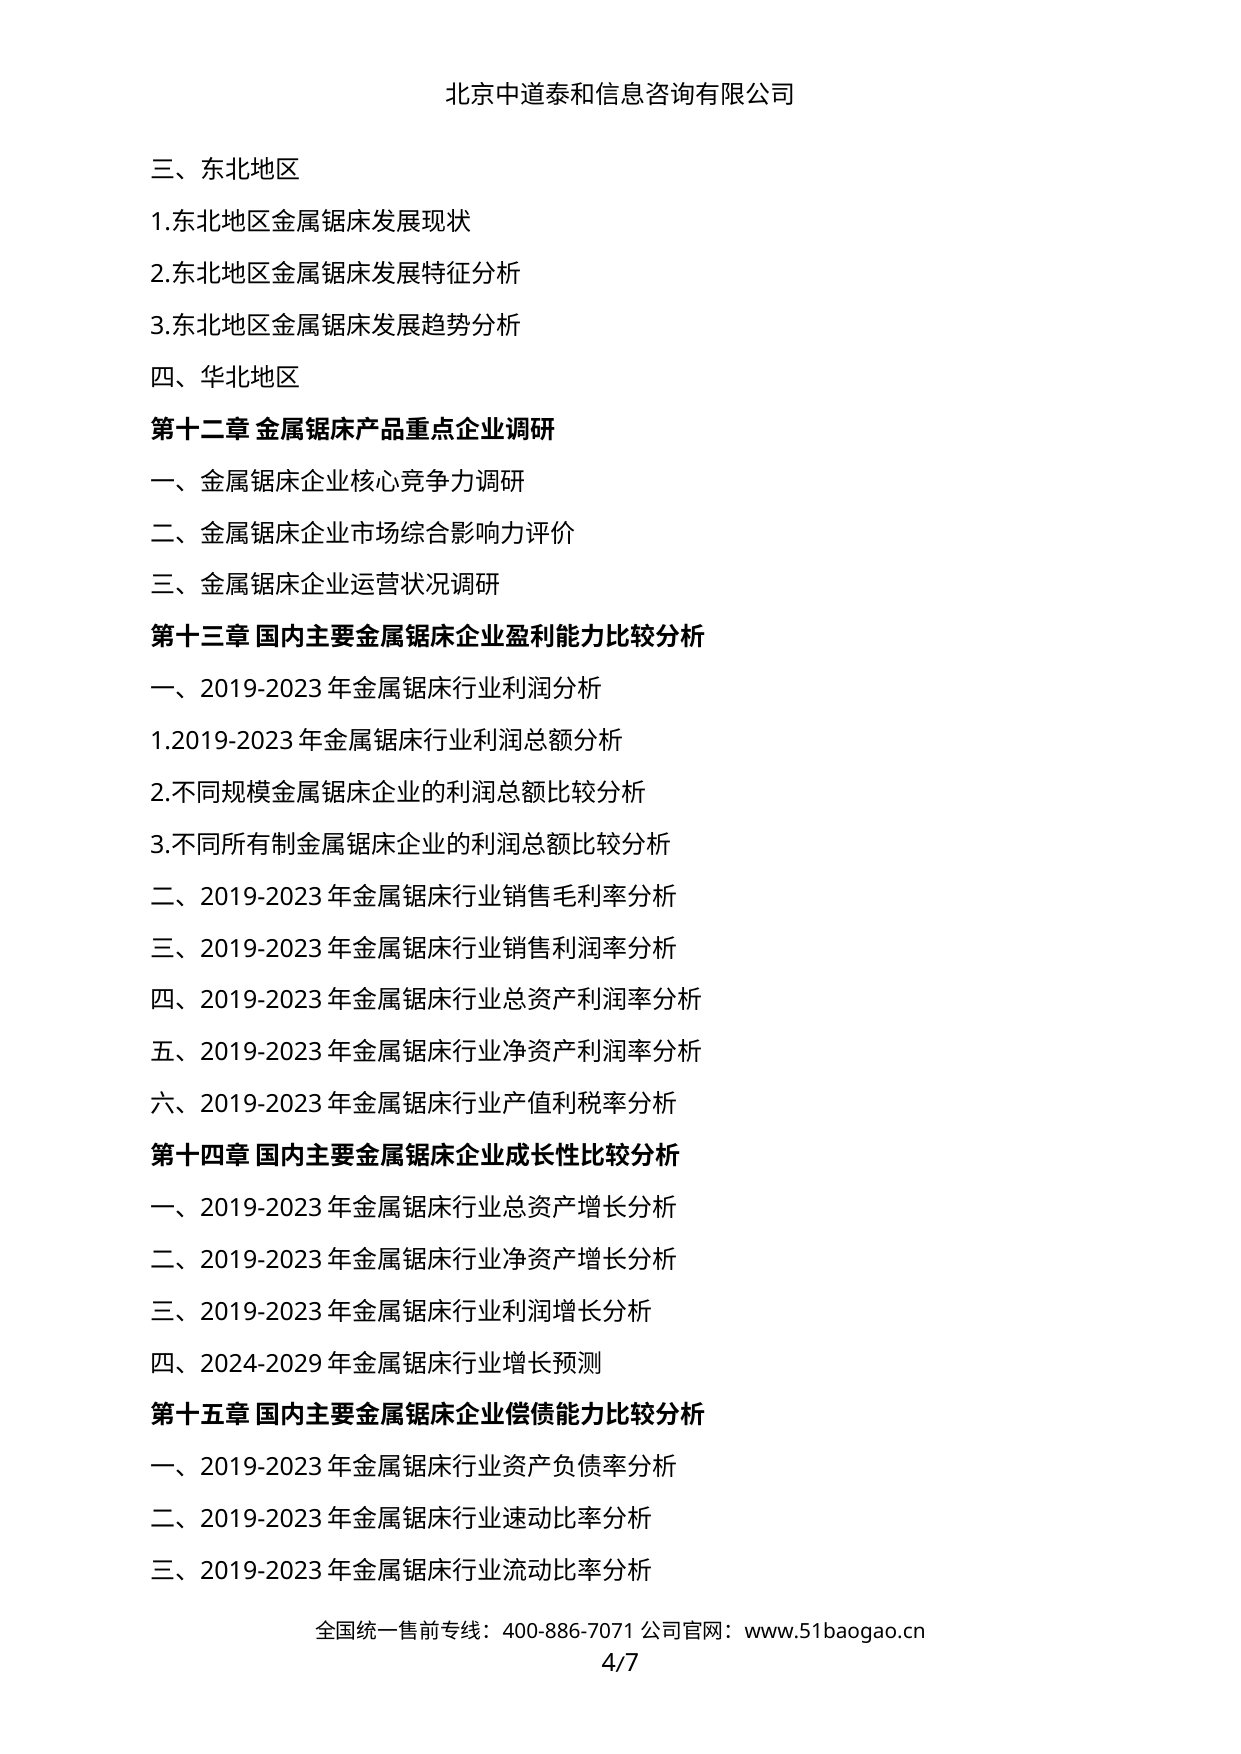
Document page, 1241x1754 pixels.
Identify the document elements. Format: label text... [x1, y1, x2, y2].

text 一、2019-2023年金属锯床行业总资产增长分析 [150, 1187, 1090, 1224]
text 四、华北地区 [150, 357, 1090, 394]
text 二、2019-2023年金属锯床行业销售毛利率分析 [150, 876, 1090, 912]
text 第十二章 金属锯床产品重点企业调研 [150, 409, 1090, 446]
text 一、金属锯床企业核心竞争力调研 [150, 461, 1090, 497]
text 一、2019-2023年金属锯床行业资产负债率分析 [150, 1447, 1090, 1483]
text 一、2019-2023年金属锯床行业利润分析 [150, 669, 1090, 705]
text 3.东北地区金属锯床发展趋势分析 [150, 306, 1090, 342]
text 三、2019-2023年金属锯床行业利润增长分析 [150, 1291, 1090, 1327]
text 1.2019-2023年金属锯床行业利润总额分析 [150, 721, 1090, 757]
text 2.不同规模金属锯床企业的利润总额比较分析 [150, 772, 1090, 809]
text 二、2019-2023年金属锯床行业速动比率分析 [150, 1499, 1090, 1535]
text 五、2019-2023年金属锯床行业净资产利润率分析 [150, 1032, 1090, 1068]
text 第十五章 国内主要金属锯床企业偿债能力比较分析 [150, 1395, 1090, 1431]
text 四、2019-2023年金属锯床行业总资产利润率分析 [150, 980, 1090, 1016]
text 第十三章 国内主要金属锯床企业盈利能力比较分析 [150, 617, 1090, 653]
text 3.不同所有制金属锯床企业的利润总额比较分析 [150, 824, 1090, 861]
text 2.东北地区金属锯床发展特征分析 [150, 254, 1090, 290]
text 三、2019-2023年金属锯床行业流动比率分析 [150, 1551, 1090, 1587]
text 二、2019-2023年金属锯床行业净资产增长分析 [150, 1239, 1090, 1276]
text 第十四章 国内主要金属锯床企业成长性比较分析 [150, 1136, 1090, 1172]
text 六、2019-2023年金属锯床行业产值利税率分析 [150, 1084, 1090, 1120]
text 四、2024-2029年金属锯床行业增长预测 [150, 1343, 1090, 1379]
text 三、东北地区 [150, 150, 1090, 186]
text 二、金属锯床企业市场综合影响力评价 [150, 513, 1090, 549]
text 三、2019-2023年金属锯床行业销售利润率分析 [150, 928, 1090, 964]
text 1.东北地区金属锯床发展现状 [150, 202, 1090, 238]
text 三、金属锯床企业运营状况调研 [150, 565, 1090, 601]
